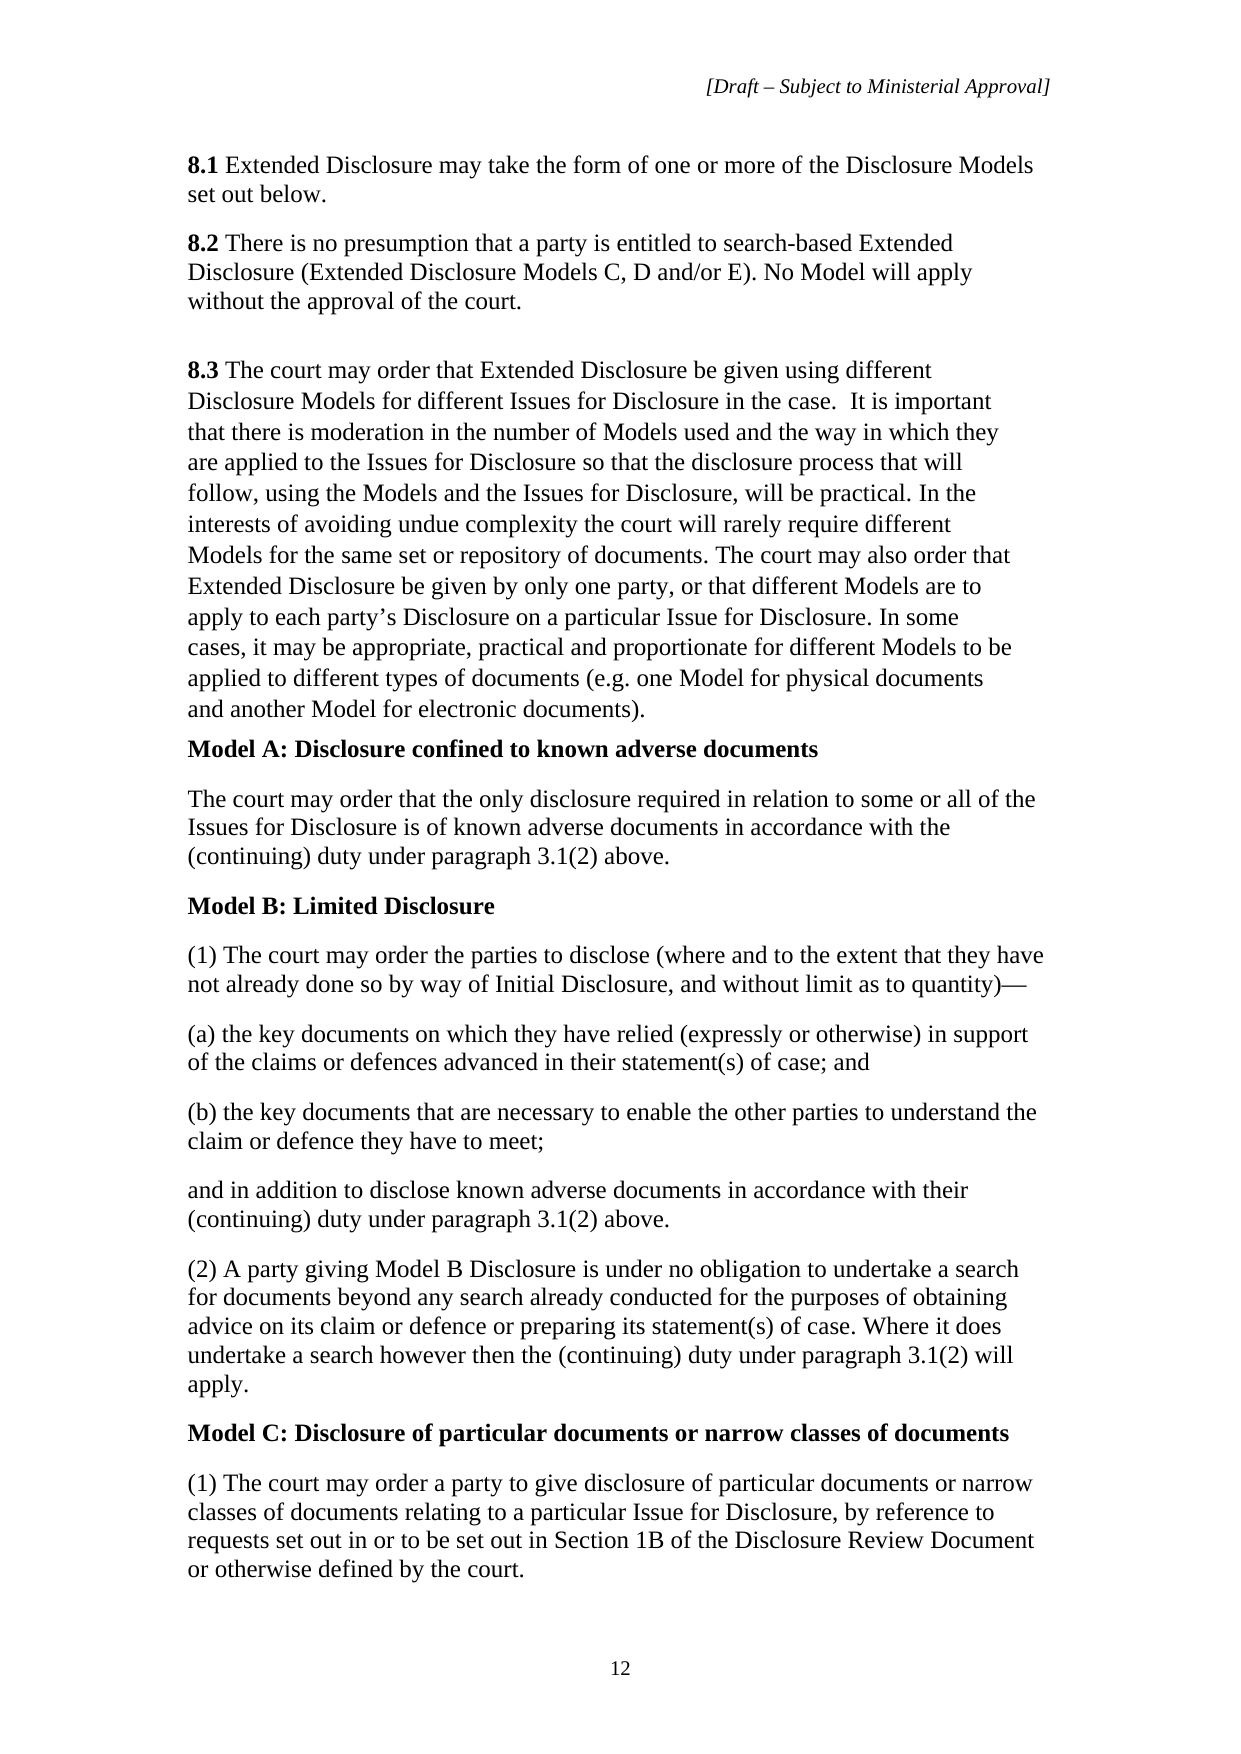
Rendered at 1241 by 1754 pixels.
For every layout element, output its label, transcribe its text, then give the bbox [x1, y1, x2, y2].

text and in addition to disclose known adverse documents in accordance with their (continuing) duty under paragraph 3.1(2) above. [187, 1175, 1053, 1233]
text 8.2 There is no presumption that a party is entitled to search-based Extended Disclosure (Extended Disclosure Models C, D and/or E). No Model will apply without the approval of the court. [187, 228, 1053, 314]
text Model A: Disclosure confined to known adverse documents [187, 734, 1053, 763]
text (1) The court may order the parties to disclose (where and to the extent that they have not already done so by way of Initial Disclosure, and without limit as to quantity)— [187, 940, 1053, 998]
text (b) the key documents that are necessary to enable the other parties to understand the claim or defence they have to meet; [187, 1097, 1053, 1154]
text (2) A party giving Model B Disclosure is under no obligation to undertake a search for documents beyond any search already conducted for the purposes of obtaining advice on its claim or defence or preparing its statement(s) of case. Where it does undertake a search however then the (continuing) duty under paragraph 3.1(2) will apply. [187, 1254, 1053, 1397]
text 8.1 Extended Disclosure may take the form of one or more of the Disclosure Models set out below. [187, 150, 1053, 207]
text Model B: Limited Disclosure [187, 891, 1053, 919]
text The court may order that the only disclosure required in relation to some or all of the Issues for Disclosure is of known adverse documents in accordance with the (continuing) duty under paragraph 3.1(2) above. [187, 784, 1053, 870]
text 8.3 The court may order that Extended Disclosure be given using different Disclosure Models for different Issues for Disclosure in the case. It is important that there is moderation in the number of Models used and the way in which they are applied to the Issues for Disclosure so that the disclosure process that will follow, using the Models and the Issues for Disclosure, will be practical. In the interests of avoiding undue complexity the court will rarely require different Models for the same set or repository of documents. The court may also order that Extended Disclosure be given by only one party, or that different Models are to apply to each party’s Disclosure on a particular Issue for Disclosure. In some cases, it may be appropriate, practical and proportionate for different Models to be applied to different types of documents (e.g. one Model for physical documents and another Model for electronic documents). [187, 354, 1015, 724]
text (1) The court may order a party to give disclosure of particular documents or narrow classes of documents relating to a particular Issue for Disclosure, by reference to requests set out in or to be set out in Section 1B of the Disclosure Review Document or otherwise defined by the court. [187, 1468, 1053, 1583]
text Model C: Disclosure of particular documents or narrow classes of documents [187, 1418, 1053, 1447]
text (a) the key documents on which they have relied (expressly or otherwise) in support of the claims or defences advanced in their statement(s) of case; and [187, 1019, 1053, 1076]
